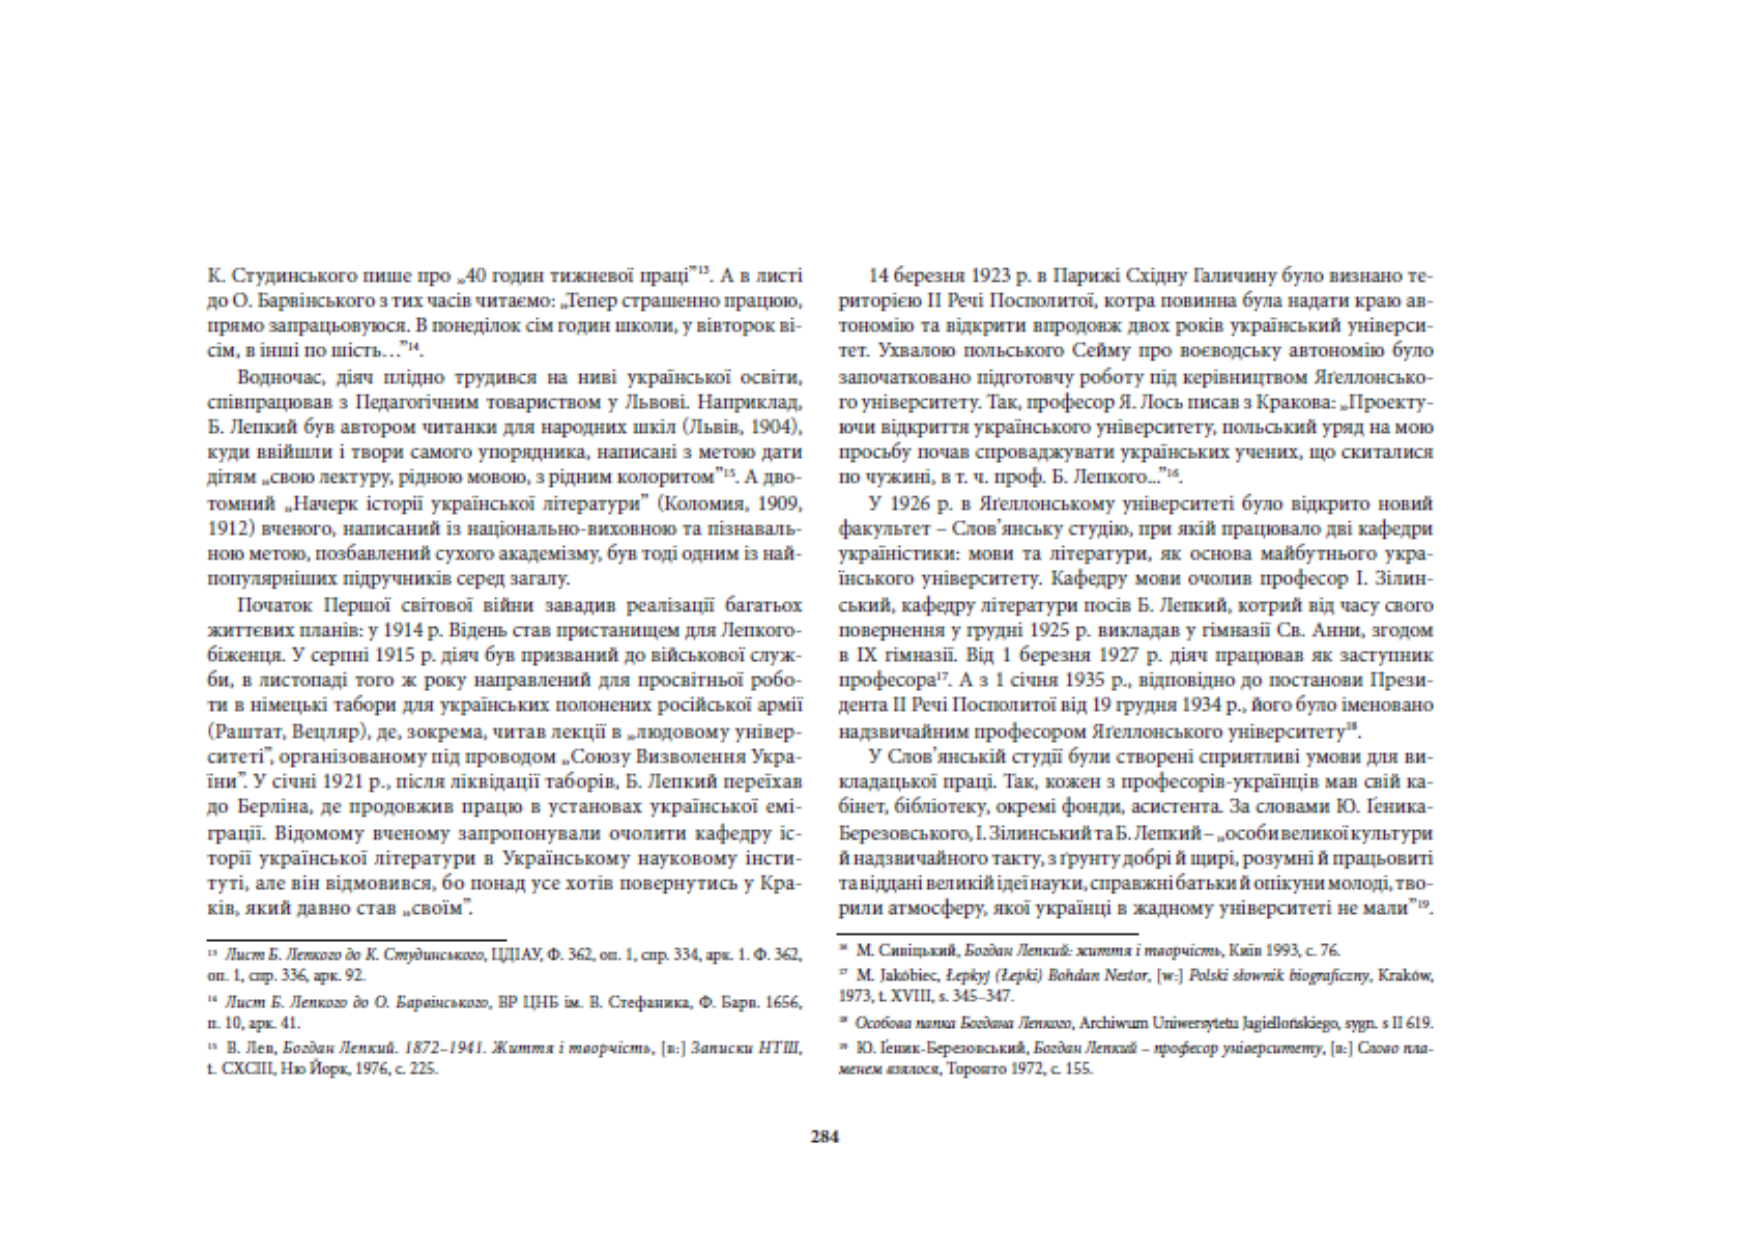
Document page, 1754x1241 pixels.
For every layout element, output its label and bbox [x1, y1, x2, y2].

picture [118, 177, 1556, 1152]
